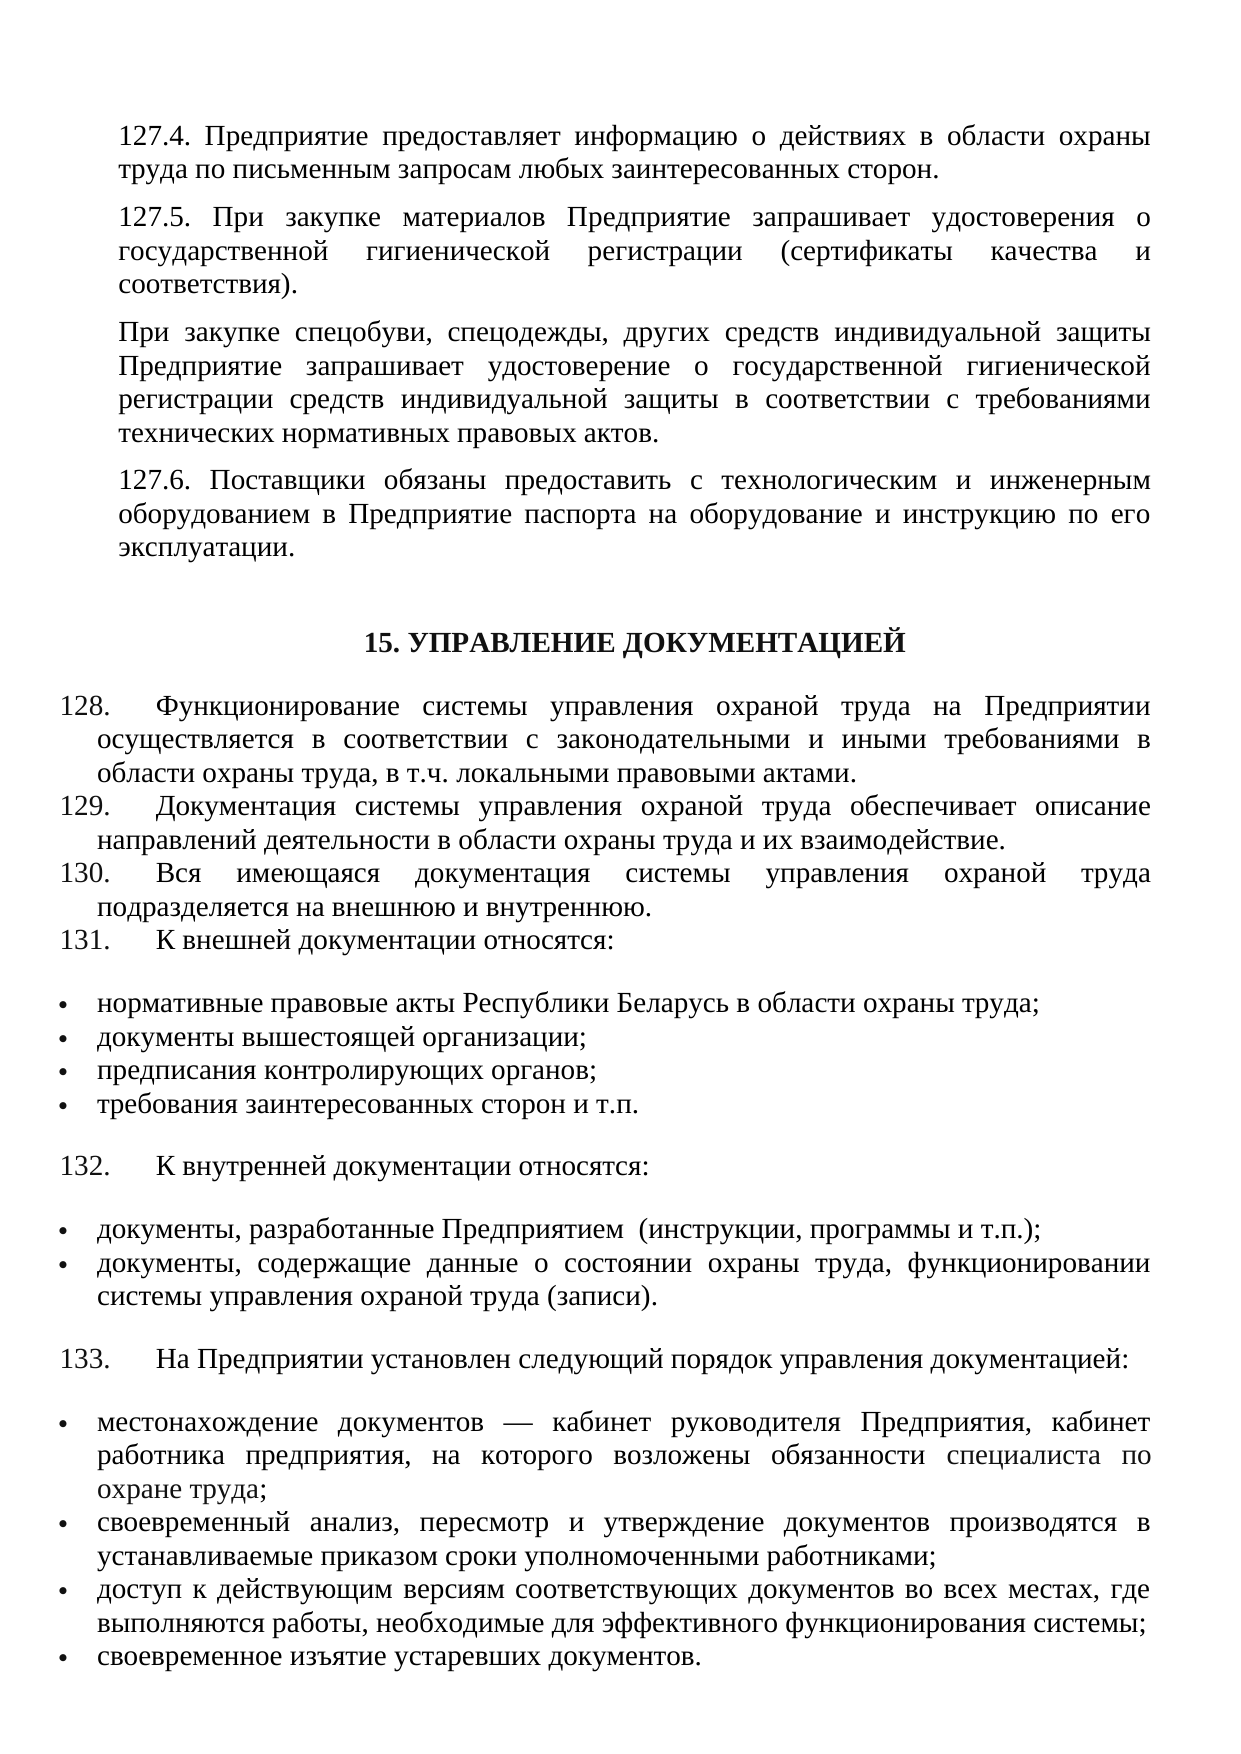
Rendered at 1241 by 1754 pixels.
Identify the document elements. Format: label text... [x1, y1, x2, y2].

list своевременный анализ, пересмотр и утверждение документов производятся в устанавливаемые приказом сроки уполномоченными работниками; [59, 1504, 1152, 1571]
text 127.5. При закупке материалов Предприятие запрашивает удостоверения о государственной гигиенической регистрации (сертификаты качества и соответствия). [118, 199, 1152, 300]
list документы вышестоящей организации; [59, 1019, 1152, 1052]
list документы, разработанные Предприятием (инструкции, программы и т.п.); [59, 1211, 1152, 1245]
text При закупке спецобуви, спецодежды, других средств индивидуальной защиты Предприятие запрашивает удостоверение о государственной гигиенической регистрации средств индивидуальной защиты в соответствии с требованиями технических нормативных правовых актов. [118, 314, 1152, 448]
list Функционирование системы управления охраной труда на Предприятии осуществляется в соответствии с законодательными и иными требованиями в области охраны труда, в т.ч. локальными правовыми актами. [59, 688, 1152, 788]
list предписания контролирующих органов; [59, 1052, 1152, 1086]
list требования заинтересованных сторон и т.п. [59, 1086, 1152, 1119]
list документы, содержащие данные о состоянии охраны труда, функционировании системы управления охраной труда (записи). [59, 1245, 1152, 1312]
list доступ к действующим версиям соответствующих документов во всех местах, где выполняются работы, необходимые для эффективного функционирования системы; [59, 1571, 1152, 1638]
text 15. УПРАВЛЕНИЕ ДОКУМЕНТАЦИЕЙ [118, 625, 1152, 658]
text 127.4. Предприятие предоставляет информацию о действиях в области охраны труда по письменным запросам любых заинтересованных сторон. [118, 118, 1152, 185]
list своевременное изъятие устаревших документов. [59, 1638, 1152, 1672]
list местонахождение документов — кабинет руководителя Предприятия, кабинет работника предприятия, на которого возложены обязанности специалиста по охране труда; [59, 1404, 1152, 1504]
list нормативные правовые акты Республики Беларусь в области охраны труда; [59, 985, 1152, 1019]
list Документация системы управления охраной труда обеспечивает описание направлений деятельности в области охраны труда и их взаимодействие. [59, 788, 1152, 855]
text 127.6. Поставщики обязаны предоставить с технологическим и инженерным оборудованием в Предприятие паспорта на оборудование и инструкцию по его эксплуатации. [118, 462, 1152, 563]
list На Предприятии установлен следующий порядок управления документацией: [59, 1341, 1152, 1374]
list Вся имеющаяся документация системы управления охраной труда подразделяется на внешнюю и внутреннюю. [59, 855, 1152, 922]
list К внутренней документации относятся: [59, 1148, 1152, 1182]
list К внешней документации относятся: [59, 922, 1152, 956]
